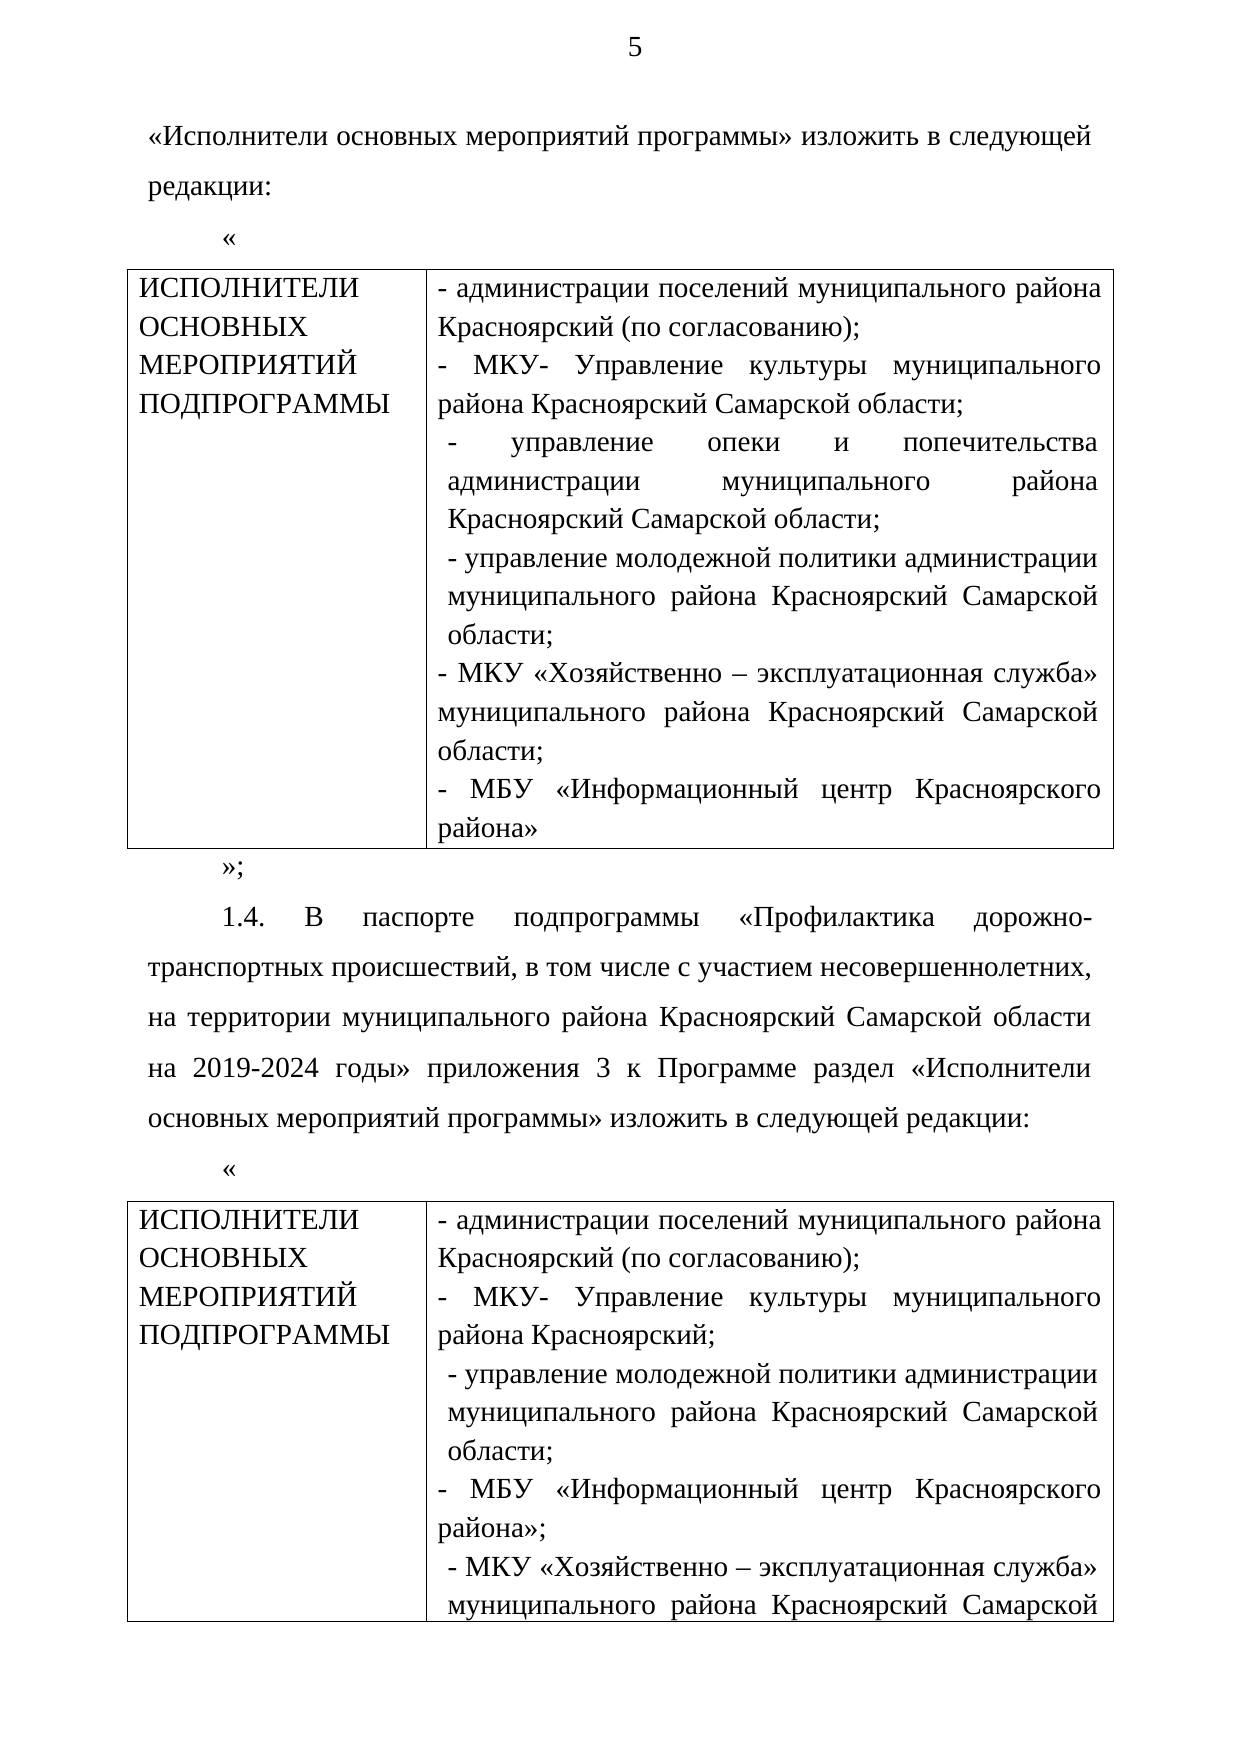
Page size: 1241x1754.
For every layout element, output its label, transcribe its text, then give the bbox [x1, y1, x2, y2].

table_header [427, 1202, 1113, 1621]
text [148, 118, 1092, 202]
table_header - администрации поселений муниципального района Красноярский (по согласованию); - МКУ- Управление культуры муниципального района Красноярский Самарской области; - управление опеки и попечительства администрации муниципального района Красноярский Самарской области; - управление молодежной политики администрации муниципального района Красноярский Самарской области; - МКУ «Хозяйственно – эксплуатационная служба» муниципального района Красноярский Самарской области; - МБУ «Информационный центр Красноярского района» [427, 270, 1113, 847]
text « [148, 1150, 1092, 1184]
text »; [148, 849, 1092, 882]
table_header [128, 1202, 426, 1621]
text 1.4. В паспорте подпрограммы «Профилактика дорожно-транспортных происшествий, в том числе с участием несовершеннолетних, на территории муниципального района Красноярский Самарской области на 2019-2024 годы» приложения 3 к Программе раздел «Исполнители основных мероприятий программы» изложить в следующей редакции: [148, 899, 1092, 1134]
text « [148, 219, 1092, 252]
table_header ИСПОЛНИТЕЛИ ОСНОВНЫХ МЕРОПРИЯТИЙ ПОДПРОГРАММЫ [128, 270, 426, 847]
